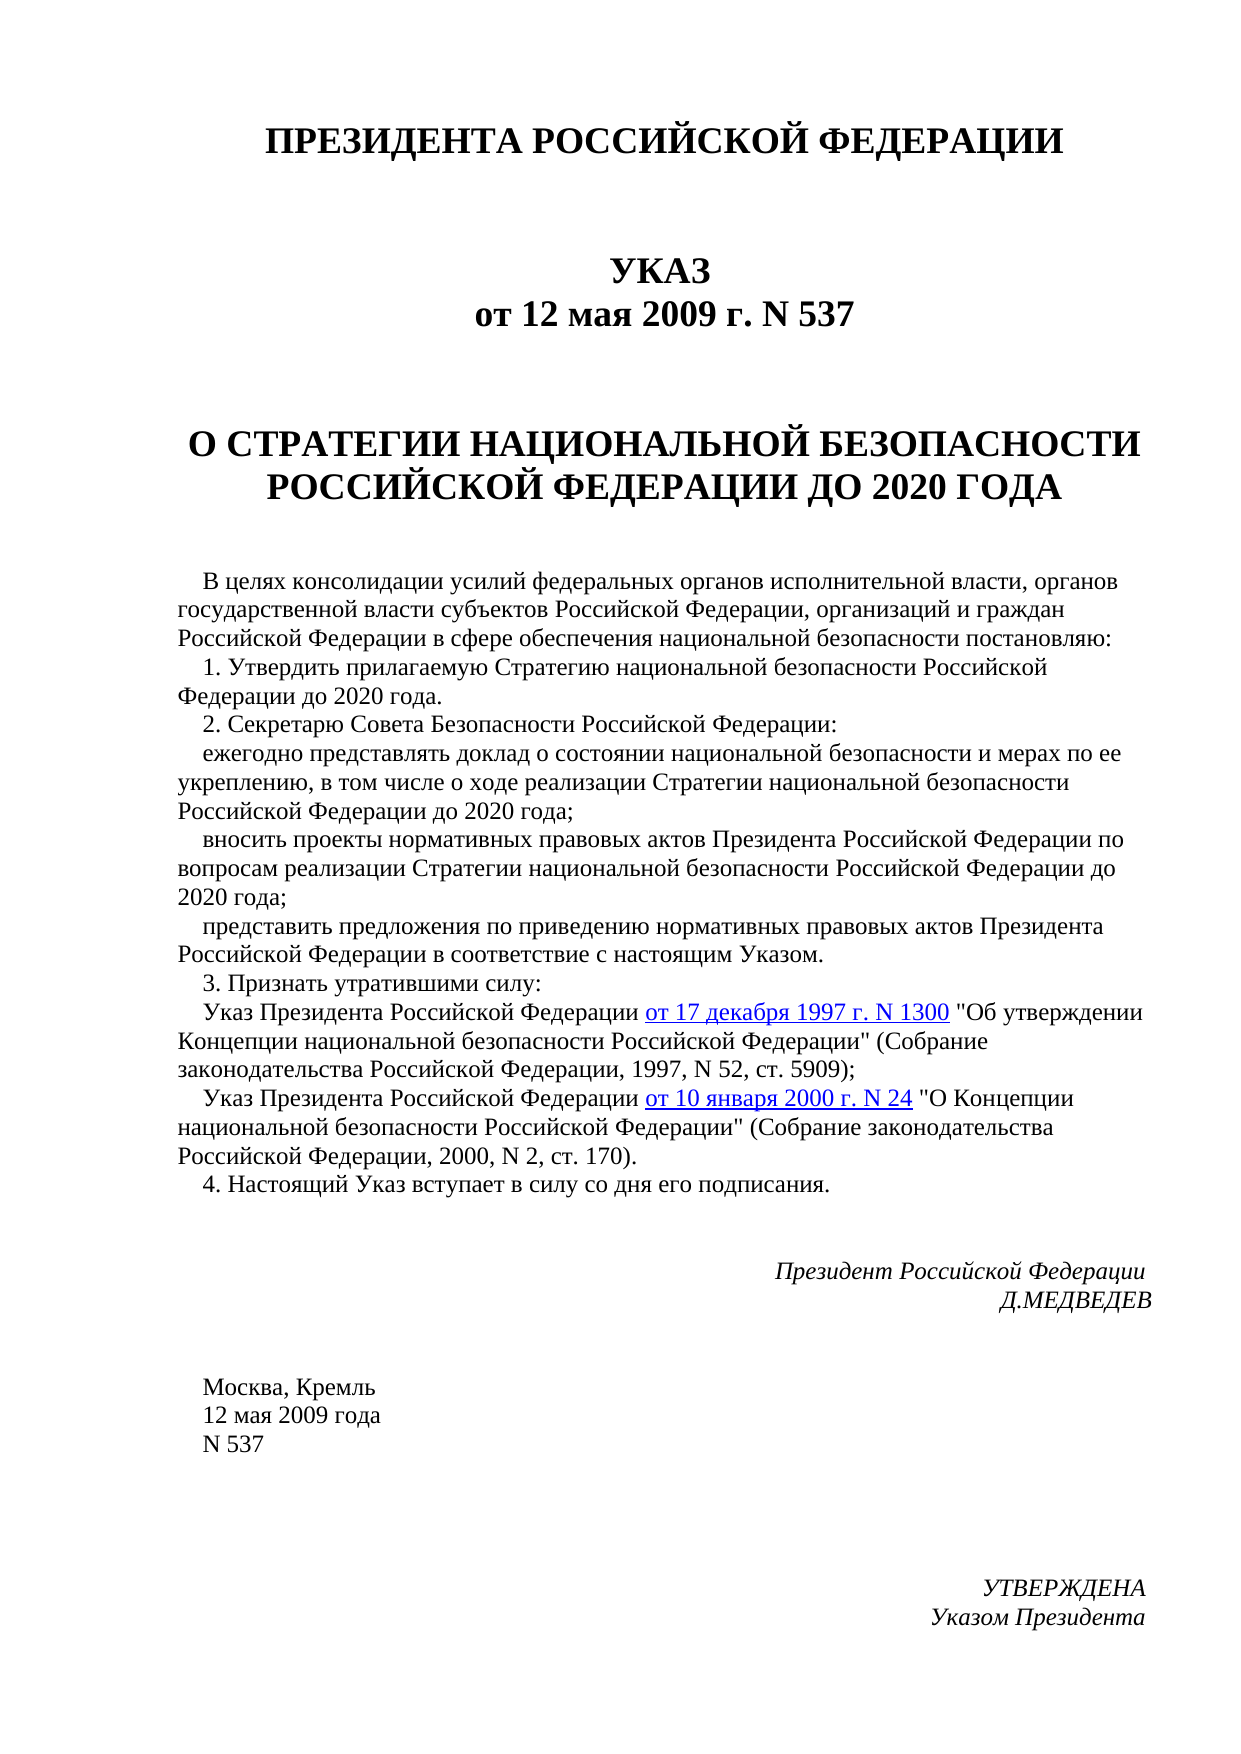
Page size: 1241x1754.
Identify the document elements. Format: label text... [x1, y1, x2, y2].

text УКАЗ от 12 мая 2009 г. N 537 [177, 248, 1152, 334]
text В целях консолидации усилий федеральных органов исполнительной власти, органов государственной власти субъектов Российской Федерации, организаций и граждан Российской Федерации в сфере обеспечения национальной безопасности постановляю: 1. Утвердить прилагаемую Стратегию национальной безопасности Российской Федерации до 2020 года. 2. Секретарю Совета Безопасности Российской Федерации: ежегодно представлять доклад о состоянии национальной безопасности и мерах по ее укреплению, в том числе о ходе реализации Стратегии национальной безопасности Российской Федерации до 2020 года; вносить проекты нормативных правовых актов Президента Российской Федерации по вопросам реализации Стратегии национальной безопасности Российской Федерации до 2020 года; представить предложения по приведению нормативных правовых актов Президента Российской Федерации в соответствие с настоящим Указом. 3. Признать утратившими силу: Указ Президента Российской Федерации от 17 декабря 1997 г. N 1300 "Об утверждении Концепции национальной безопасности Российской Федерации" (Собрание законодательства Российской Федерации, 1997, N 52, ст. 5909); Указ Президента Российской Федерации от 10 января 2000 г. N 24 "О Концепции национальной безопасности Российской Федерации" (Собрание законодательства Российской Федерации, 2000, N 2, ст. 170). 4. Настоящий Указ вступает в силу со дня его подписания. [177, 537, 1152, 1227]
text ПРЕЗИДЕНТА РОССИЙСКОЙ ФЕДЕРАЦИИ [177, 118, 1152, 161]
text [177, 1573, 1152, 1631]
text Москва, Кремль 12 мая 2009 года N 537 [177, 1343, 1152, 1544]
text О СТРАТЕГИИ НАЦИОНАЛЬНОЙ БЕЗОПАСНОСТИ РОССИЙСКОЙ ФЕДЕРАЦИИ ДО 2020 ГОДА [177, 422, 1152, 508]
text Президент Российской Федерации Д.МЕДВЕДЕВ [177, 1256, 1152, 1314]
